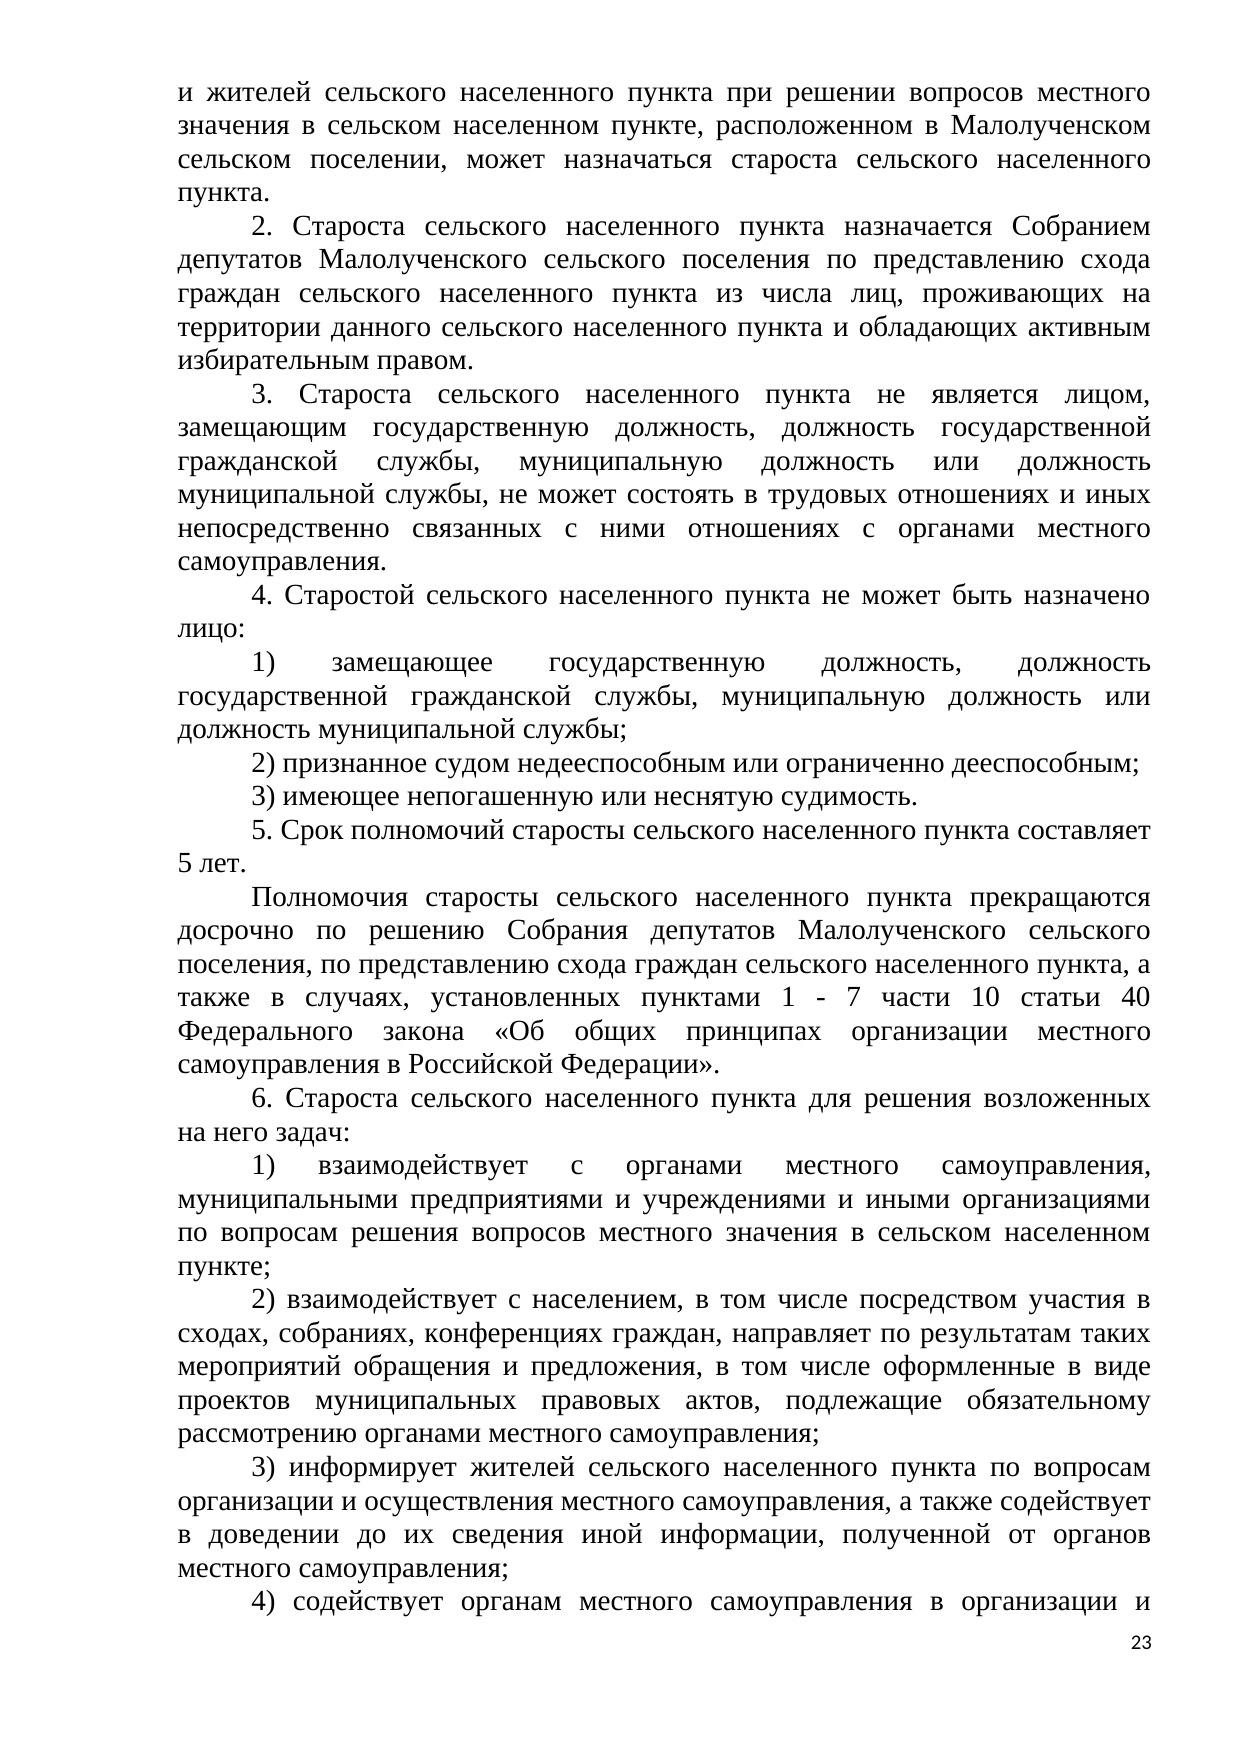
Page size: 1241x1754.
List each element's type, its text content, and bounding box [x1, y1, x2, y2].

text 5. Срок полномочий старосты сельского населенного пункта составляет 5 лет. [177, 812, 1152, 879]
text 1) взаимодействует с органами местного самоуправления, муниципальными предприятиями и учреждениями и иными организациями по вопросам решения вопросов местного значения в сельском населенном пункте; [177, 1147, 1152, 1281]
text 2) признанное судом недееспособным или ограниченно дееспособным; [177, 745, 1152, 778]
text 3. Староста сельского населенного пункта не является лицом, замещающим государственную должность, должность государственной гражданской службы, муниципальную должность или должность муниципальной службы, не может состоять в трудовых отношениях и иных непосредственно связанных с ними отношениях с органами местного самоуправления. [177, 376, 1152, 577]
text 4. Старостой сельского населенного пункта не может быть назначено лицо: [177, 577, 1152, 644]
text Полномочия старосты сельского населенного пункта прекращаются досрочно по решению Собрания депутатов Малолученского сельского поселения, по представлению схода граждан сельского населенного пункта, а также в случаях, установленных пунктами 1 - 7 части 10 статьи 40 Федерального закона «Об общих принципах организации местного самоуправления в Российской Федерации». [177, 879, 1152, 1080]
text 3) имеющее непогашенную или неснятую судимость. [177, 778, 1152, 812]
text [177, 74, 1152, 208]
text 1) замещающее государственную должность, должность государственной гражданской службы, муниципальную должность или должность муниципальной службы; [177, 644, 1152, 745]
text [177, 1583, 1152, 1617]
text 2) взаимодействует с населением, в том числе посредством участия в сходах, собраниях, конференциях граждан, направляет по результатам таких мероприятий обращения и предложения, в том числе оформленные в виде проектов муниципальных правовых актов, подлежащие обязательному рассмотрению органами местного самоуправления; [177, 1281, 1152, 1449]
text 3) информирует жителей сельского населенного пункта по вопросам организации и осуществления местного самоуправления, а также содействует в доведении до их сведения иной информации, полученной от органов местного самоуправления; [177, 1449, 1152, 1583]
text 2. Староста сельского населенного пункта назначается Собранием депутатов Малолученского сельского поселения по представлению схода граждан сельского населенного пункта из числа лиц, проживающих на территории данного сельского населенного пункта и обладающих активным избирательным правом. [177, 208, 1152, 376]
text 6. Староста сельского населенного пункта для решения возложенных на него задач: [177, 1080, 1152, 1147]
